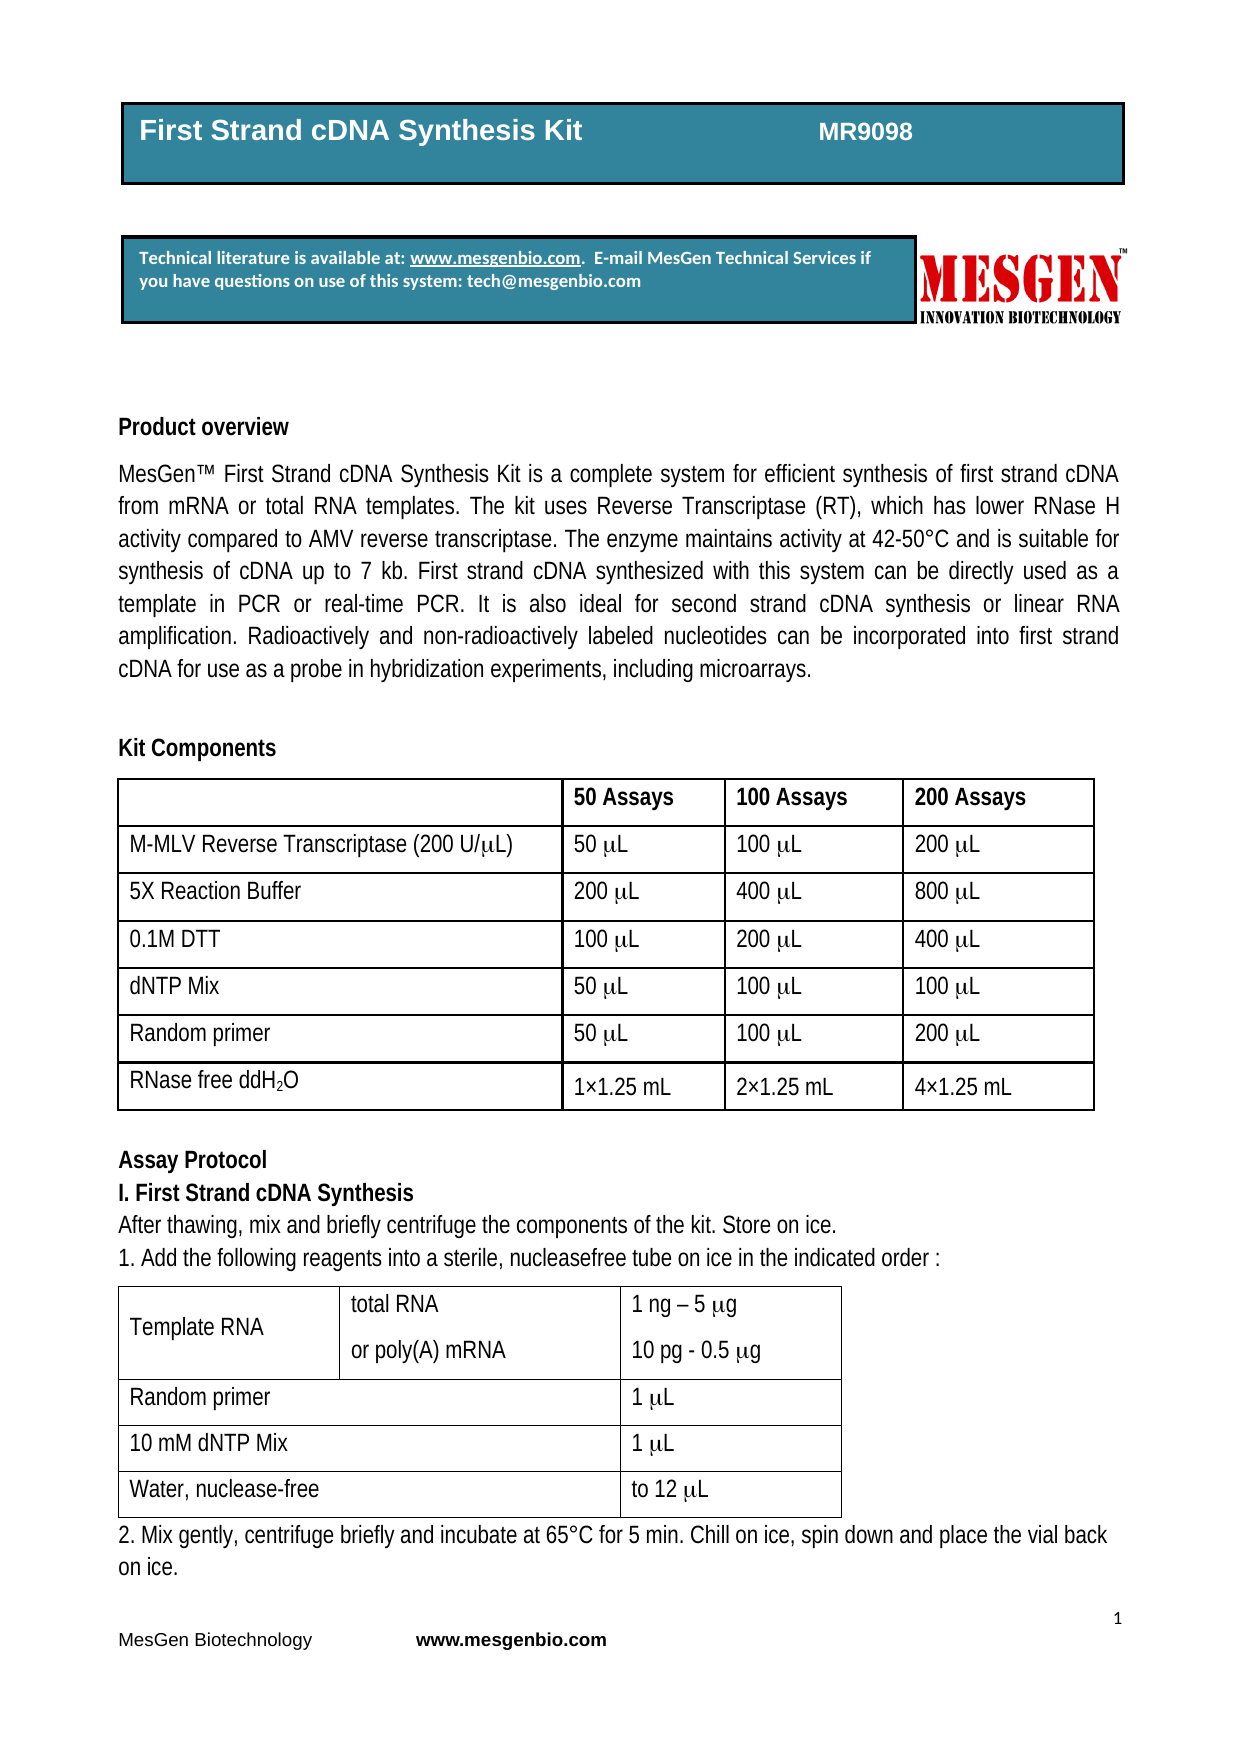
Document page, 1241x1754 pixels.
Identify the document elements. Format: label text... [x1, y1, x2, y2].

table_cell 800 L [904, 874, 1093, 919]
table_cell 100 L [726, 827, 902, 872]
table_header Template RNA [119, 1287, 339, 1379]
text Kit Components [118, 731, 1122, 763]
table_cell dNTP Mix [119, 969, 561, 1014]
table_cell 400 L [726, 874, 902, 919]
text MesGen™ First Strand cDNA Synthesis Kit is a complete system for efficient synthesis of first strand cDNA from mRNA or total RNA templates. The kit uses Reverse Transcriptase (RT), which has lower RNase H activity compared to AMV reverse transcriptase. The enzyme maintains activity at 42-50°C and is suitable for synthesis of cDNA up to 7 kb. First strand cDNA synthesized with this system can be directly used as a template in PCR or real-time PCR. It is also ideal for second strand cDNA synthesis or linear RNA amplification. Radioactively and non-radioactively labeled nucleotides can be incorporated into first strand cDNA for use as a probe in hybridization experiments, including microarrays. [118, 457, 1122, 684]
text I. First Strand cDNA Synthesis [118, 1176, 1122, 1208]
table_cell 100 L [904, 969, 1093, 1014]
table_cell 10 mM dNTP Mix [119, 1426, 620, 1471]
table_cell 200 L [904, 1016, 1093, 1061]
table_cell 1×1.25 mL [564, 1064, 724, 1109]
table_header 100 Assays [726, 780, 902, 825]
table_cell 4×1.25 mL [904, 1064, 1093, 1109]
table_cell RNase free ddH2O [119, 1064, 561, 1109]
table_cell 200 L [904, 827, 1093, 872]
table_cell 50 L [564, 827, 724, 872]
table_cell to 12 L [621, 1472, 841, 1517]
table_cell 2×1.25 mL [726, 1064, 902, 1109]
table_cell 100 L [564, 922, 724, 967]
table_cell 50 L [564, 1016, 724, 1061]
table_header total RNA or poly(A) mRNA [340, 1287, 620, 1379]
table_cell M-MLV Reverse Transcriptase (200 U/L) [119, 827, 561, 872]
text 1. Add the following reagents into a sterile, nucleasefree tube on ice in the indicated order : [118, 1241, 1122, 1273]
table_header 1 ng – 5 g 10 pg - 0.5 g [621, 1287, 841, 1379]
table_header 50 Assays [564, 780, 724, 825]
table_cell Random primer [119, 1380, 620, 1425]
table_cell 5X Reaction Buffer [119, 874, 561, 919]
table_cell 100 L [726, 969, 902, 1014]
table_cell 400 L [904, 922, 1093, 967]
table_cell 50 L [564, 969, 724, 1014]
table_cell Random primer [119, 1016, 561, 1061]
text Assay Protocol [118, 1143, 1122, 1176]
picture [917, 243, 1138, 342]
table_cell Water, nuclease-free [119, 1472, 620, 1517]
text After thawing, mix and briefly centrifuge the components of the kit. Store on ice. [118, 1208, 1122, 1241]
text 2. Mix gently, centrifuge briefly and incubate at 65°C for 5 min. Chill on ice, spin down and place the vial back on ice. [118, 1518, 1122, 1583]
table_cell 200 L [564, 874, 724, 919]
text Product overview [118, 410, 1122, 442]
table_cell 200 L [726, 922, 902, 967]
table_cell 1 L [621, 1426, 841, 1471]
table_header 200 Assays [904, 780, 1093, 825]
table_cell 0.1M DTT [119, 922, 561, 967]
table_header [119, 780, 561, 825]
table_cell 1 L [621, 1380, 841, 1425]
table_cell 100 L [726, 1016, 902, 1061]
